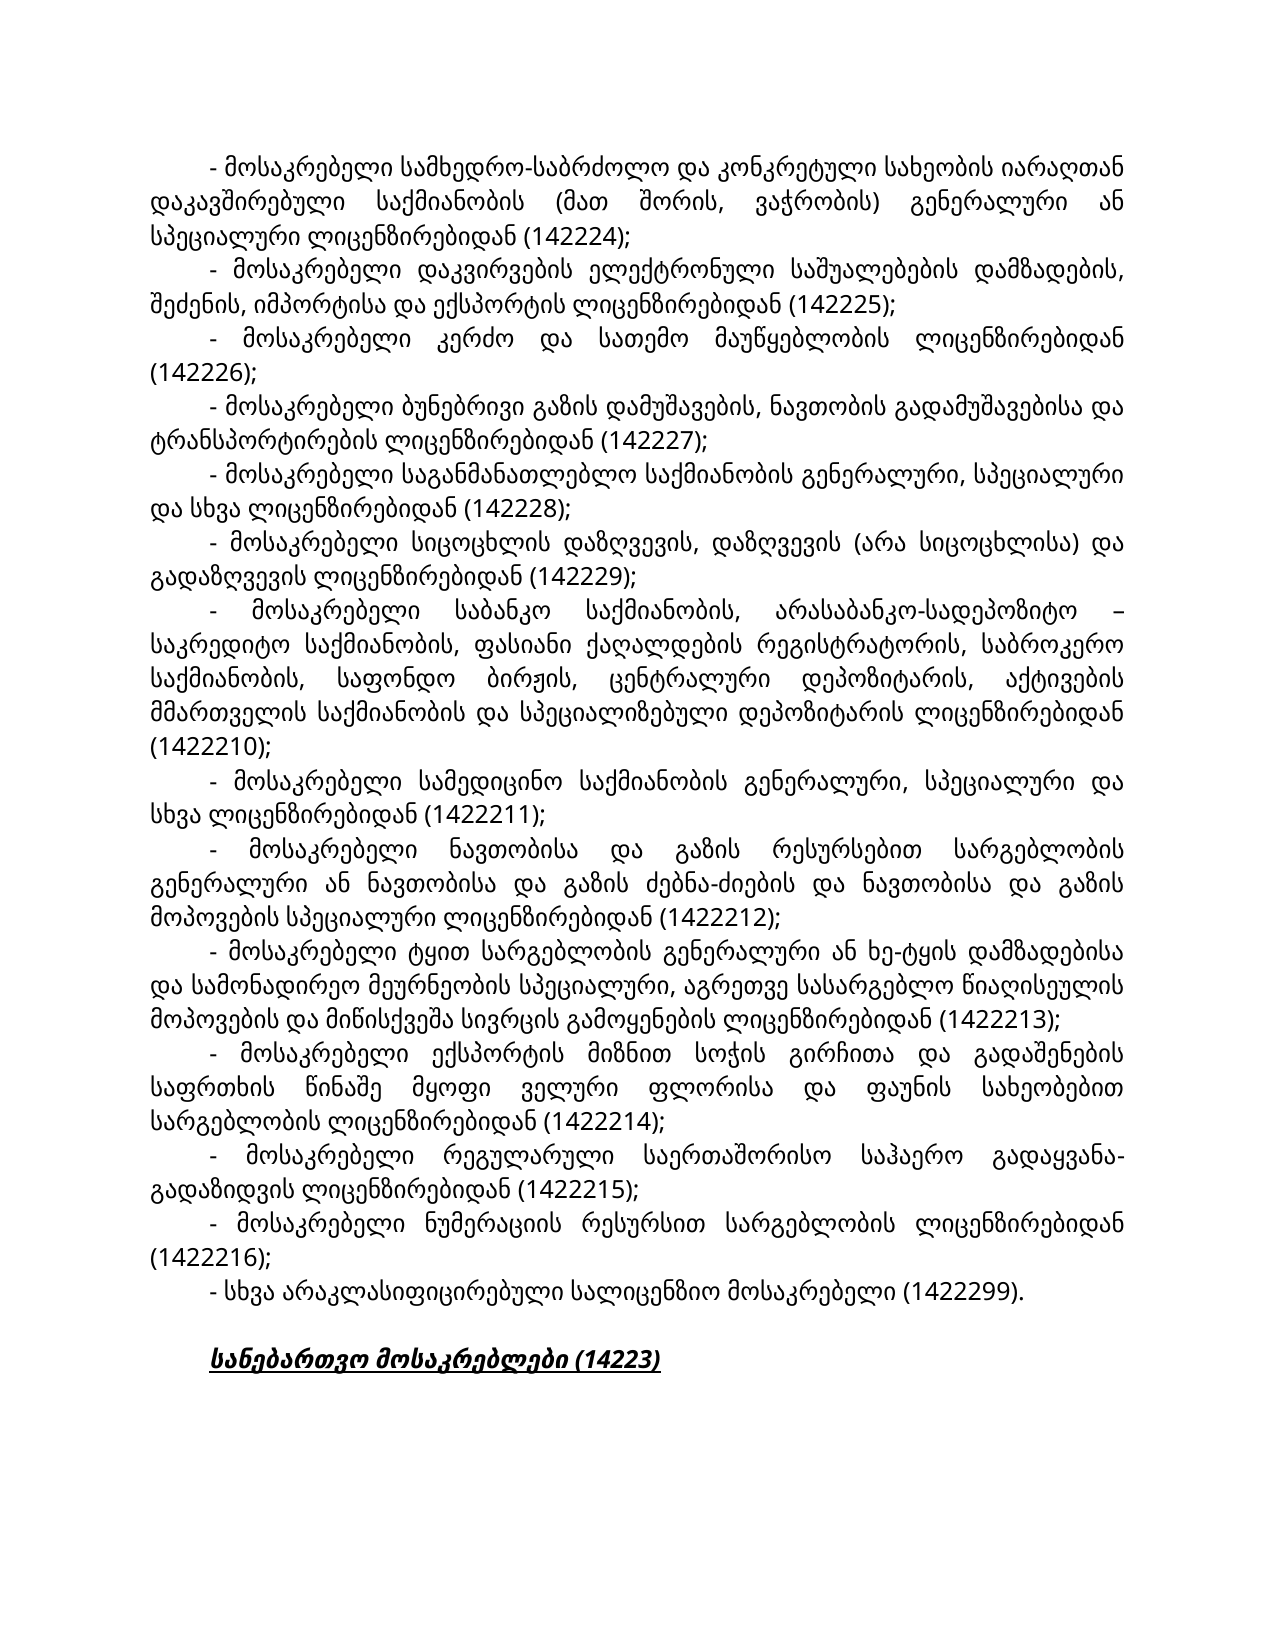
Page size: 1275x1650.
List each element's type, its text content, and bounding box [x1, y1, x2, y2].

text - მოსაკრებელი საგანმანათლებლო საქმიანობის გენერალური, სპეციალური და სხვა ლიცენზირებიდან (142228); [150, 457, 1125, 525]
text - მოსაკრებელი ნუმერაციის რესურსით სარგებლობის ლიცენზირებიდან (1422216); [150, 1206, 1125, 1274]
text - სხვა არაკლასიფიცირებული სალიცენზიო მოსაკრებელი (1422299). [150, 1274, 1125, 1308]
text - მოსაკრებელი ექსპორტის მიზნით სოჭის გირჩითა და გადაშენების საფრთხის წინაშე მყოფი ველური ფლორისა და ფაუნის სახეობებით სარგებლობის ლიცენზირებიდან (1422214); [150, 1036, 1125, 1138]
text - მოსაკრებელი საბანკო საქმიანობის, არასაბანკო-სადეპოზიტო – საკრედიტო საქმიანობის, ფასიანი ქაღალდების რეგისტრატორის, საბროკერო საქმიანობის, საფონდო ბირჟის, ცენტრალური დეპოზიტარის, აქტივების მმართველის საქმიანობის და სპეციალიზებული დეპოზიტარის ლიცენზირებიდან (1422210); [150, 593, 1125, 763]
text - მოსაკრებელი ბუნებრივი გაზის დამუშავების, ნავთობის გადამუშავებისა და ტრანსპორტირების ლიცენზირებიდან (142227); [150, 388, 1125, 457]
text - მოსაკრებელი ტყით სარგებლობის გენერალური ან ხე-ტყის დამზადებისა და სამონადირეო მეურნეობის სპეციალური, აგრეთვე სასარგებლო წიაღისეულის მოპოვების და მიწისქვეშა სივრცის გამოყენების ლიცენზირებიდან (1422213); [150, 933, 1125, 1036]
text - მოსაკრებელი სამხედრო-საბრძოლო და კონკრეტული სახეობის იარაღთან დაკავშირებული საქმიანობის (მათ შორის, ვაჭრობის) გენერალური ან სპეციალური ლიცენზირებიდან (142224); [150, 150, 1125, 252]
text - მოსაკრებელი სამედიცინო საქმიანობის გენერალური, სპეციალური და სხვა ლიცენზირებიდან (1422211); [150, 763, 1125, 831]
text - მოსაკრებელი კერძო და სათემო მაუწყებლობის ლიცენზირებიდან (142226); [150, 320, 1125, 388]
text - მოსაკრებელი რეგულარული საერთაშორისო საჰაერო გადაყვანა-გადაზიდვის ლიცენზირებიდან (1422215); [150, 1138, 1125, 1206]
text - მოსაკრებელი ნავთობისა და გაზის რესურსებით სარგებლობის გენერალური ან ნავთობისა და გაზის ძებნა-ძიების და ნავთობისა და გაზის მოპოვების სპეციალური ლიცენზირებიდან (1422212); [150, 831, 1125, 933]
text - მოსაკრებელი დაკვირვების ელექტრონული საშუალებების დამზადების, შეძენის, იმპორტისა და ექსპორტის ლიცენზირებიდან (142225); [150, 252, 1125, 320]
text - მოსაკრებელი სიცოცხლის დაზღვევის, დაზღვევის (არა სიცოცხლისა) და გადაზღვევის ლიცენზირებიდან (142229); [150, 525, 1125, 593]
text სანებართვო მოსაკრებლები (14223) [150, 1342, 1125, 1376]
